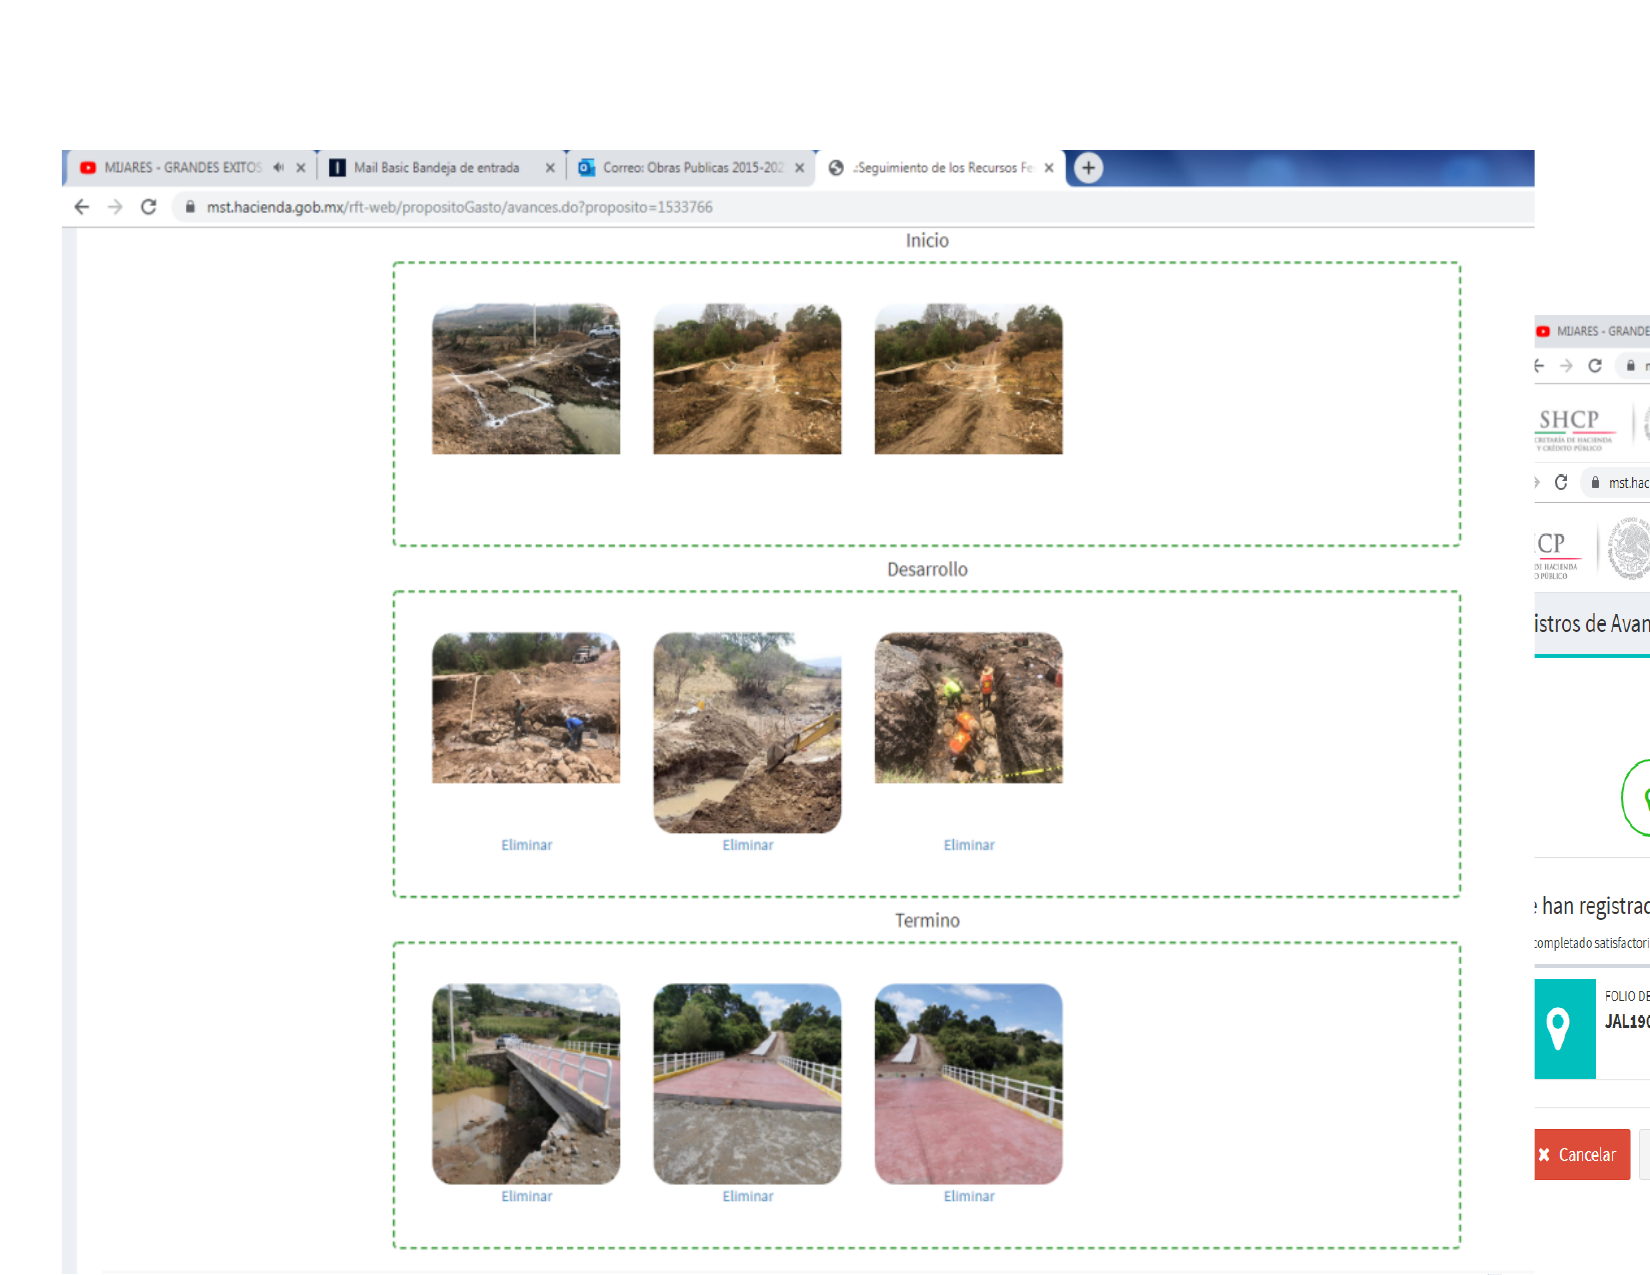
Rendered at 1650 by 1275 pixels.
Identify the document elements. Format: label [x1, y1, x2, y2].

picture [1487, 265, 1650, 1275]
